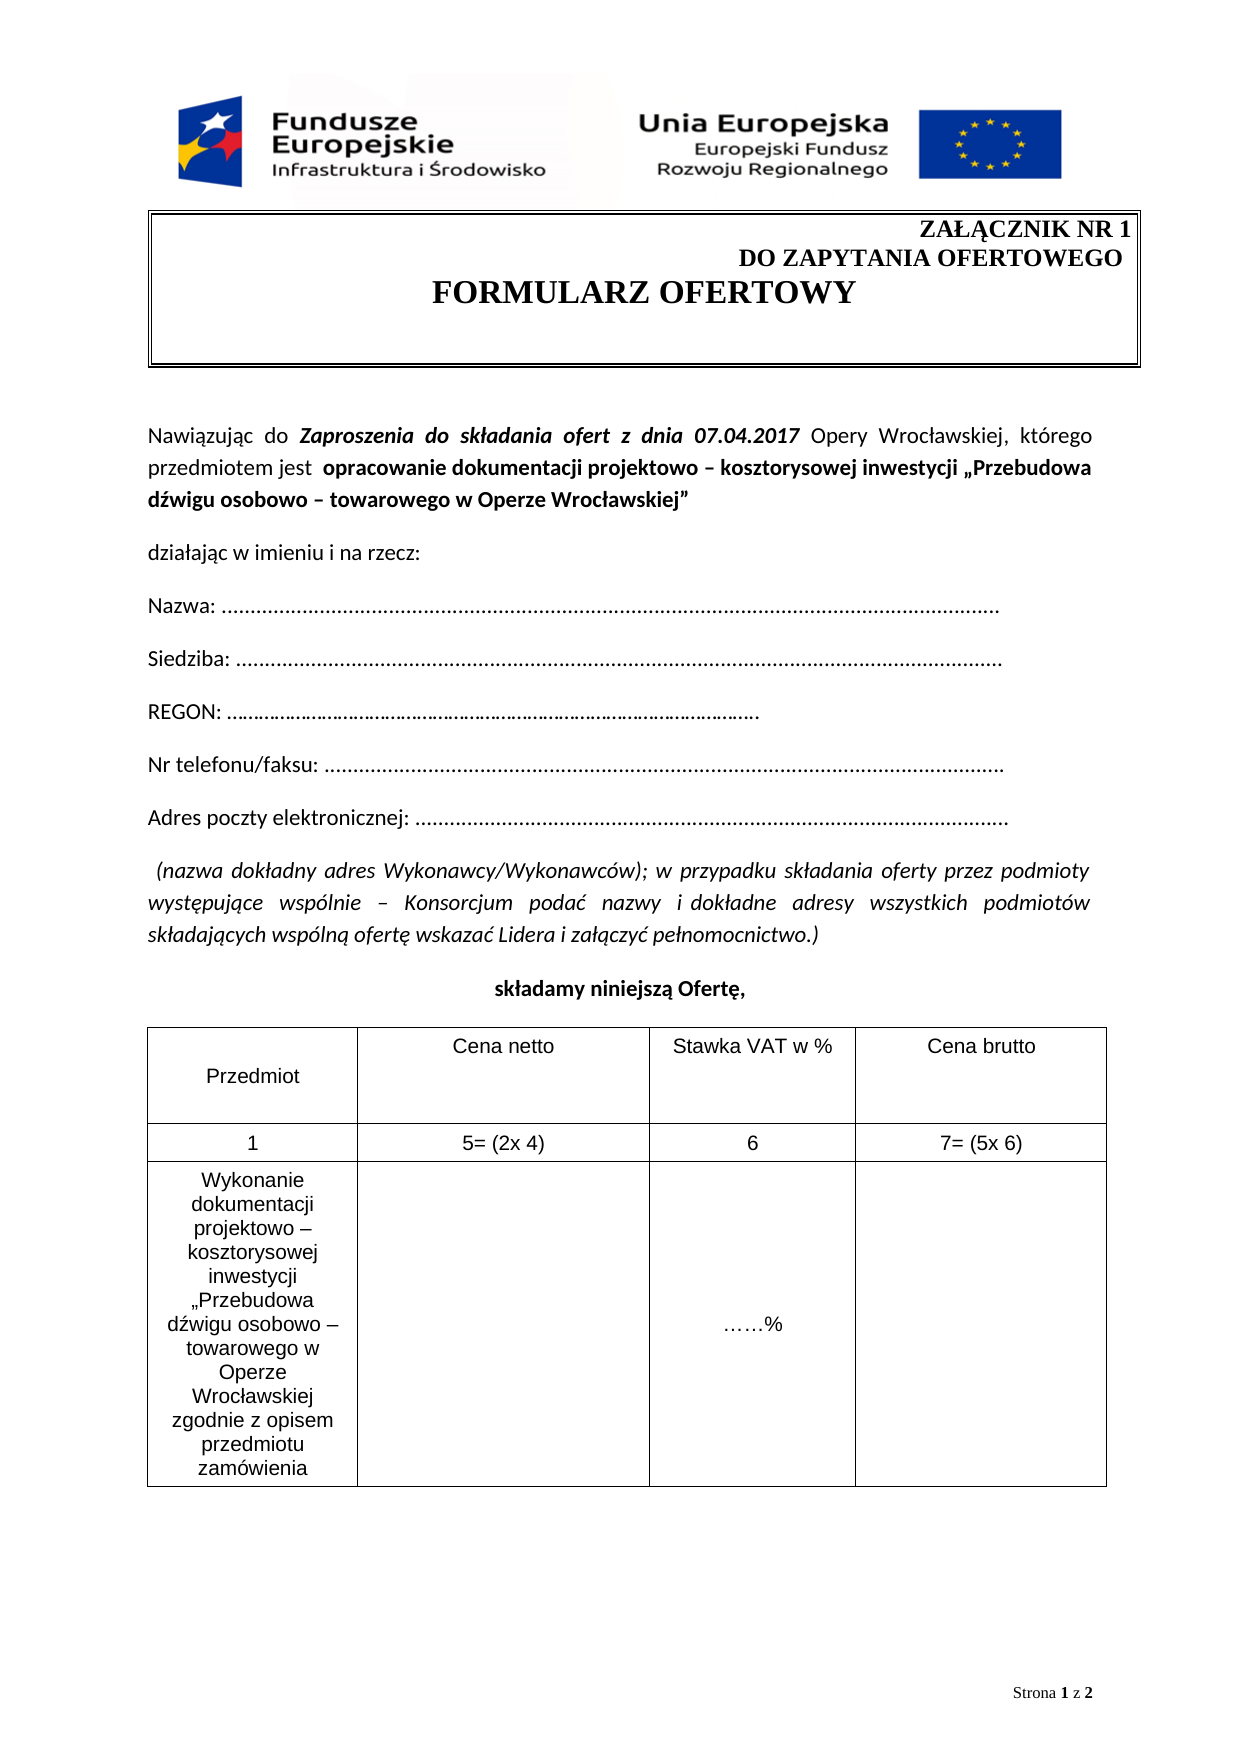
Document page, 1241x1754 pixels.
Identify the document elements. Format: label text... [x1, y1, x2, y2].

table_cell Wykonanie dokumentacji projektowo – kosztorysowej inwestycji „Przebudowa dźwigu osobowo – towarowego w Operze Wrocławskiej zgodnie z opisem przedmiotu zamówienia [148, 1162, 357, 1486]
table_cell 1 [148, 1124, 357, 1161]
table_header Cena brutto [856, 1028, 1106, 1123]
text Nazwa: ....................................................................................................................................... [148, 591, 1093, 619]
table_cell ……% [650, 1162, 855, 1486]
text REGON: ……………………………………………………………………………………….. [148, 697, 1093, 725]
text Adres poczty elektronicznej: ....................................................................................................... [148, 803, 1093, 831]
text Siedziba: ..................................................................................................................................... [148, 644, 1093, 672]
table_header Przedmiot [148, 1028, 357, 1123]
text działając w imieniu i na rzecz: [148, 538, 1093, 566]
picture [147, 73, 1093, 210]
table_cell [856, 1162, 1106, 1486]
table_cell 7= (5x 6) [856, 1124, 1106, 1161]
text (nazwa dokładny adres Wykonawcy/Wykonawców); w przypadku składania oferty przez podmioty występujące wspólnie – Konsorcjum podać nazwy i dokładne adresy wszystkich podmiotów składających wspólną ofertę wskazać Lidera i załączyć pełnomocnictwo.) [148, 856, 1093, 949]
table_header Cena netto [358, 1028, 649, 1123]
text Nawiązując do Zaproszenia do składania ofert z dnia 07.04.2017 Opery Wrocławskiej, którego przedmiotem jest opracowanie dokumentacji projektowo – kosztorysowej inwestycji „Przebudowa dźwigu osobowo – towarowego w Operze Wrocławskiej” [148, 421, 1093, 513]
table_header ZAŁĄCZNIK NR 1 DO ZAPYTANIA OFERTOWEGO [152, 215, 1137, 272]
table_cell 5= (2x 4) [358, 1124, 649, 1161]
table_header Stawka VAT w % [650, 1028, 855, 1123]
table_cell 6 [650, 1124, 855, 1161]
table_cell [358, 1162, 649, 1486]
text Nr telefonu/faksu: ...................................................................................................................... [148, 750, 1093, 778]
table_cell FORMULARZ OFERTOWY [152, 272, 1137, 363]
text składamy niniejszą Ofertę, [148, 974, 1093, 1002]
